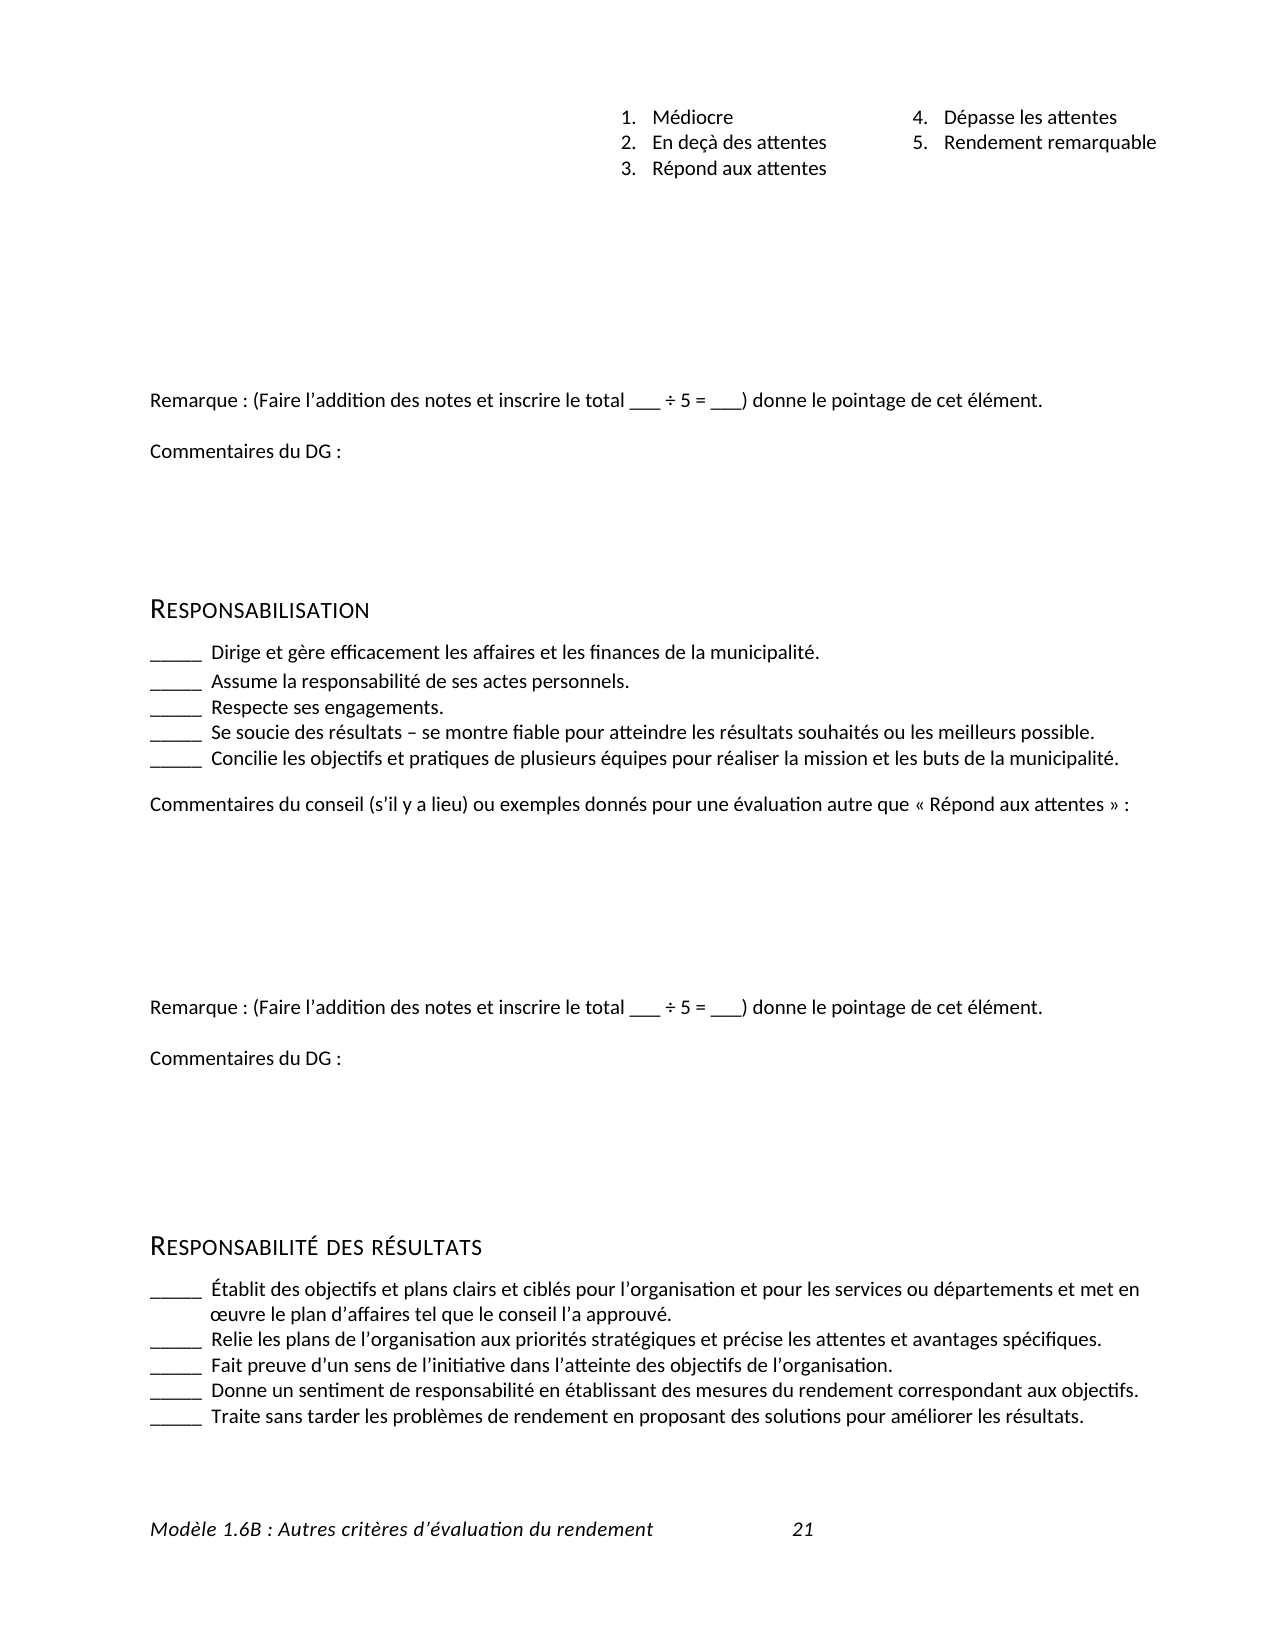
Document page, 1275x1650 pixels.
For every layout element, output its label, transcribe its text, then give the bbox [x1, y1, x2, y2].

subtitle Responsabilité des résultats [150, 1227, 1153, 1262]
list _____ Assume la responsabilité de ses actes personnels. [150, 669, 1153, 694]
text Remarque : (Faire l’addition des notes et inscrire le total ___ ÷ 5 = ___) donne le pointage de cet élément. [150, 387, 1153, 413]
text Commentaires du DG : [150, 438, 1153, 463]
text Remarque : (Faire l’addition des notes et inscrire le total ___ ÷ 5 = ___) donne le pointage de cet élément. [150, 994, 1153, 1020]
list _____ Traite sans tarder les problèmes de rendement en proposant des solutions pour améliorer les résultats. [150, 1403, 1153, 1428]
list _____ Respecte ses engagements. [150, 694, 1153, 719]
text _____ Dirige et gère efficacement les affaires et les finances de la municipalité. [150, 639, 1153, 665]
list _____ Relie les plans de l’organisation aux priorités stratégiques et précise les attentes et avantages spécifiques. [150, 1327, 1153, 1352]
text Commentaires du conseil (s’il y a lieu) ou exemples donnés pour une évaluation autre que « Répond aux attentes » : [150, 791, 1153, 817]
subtitle Responsabilisation [150, 590, 1153, 626]
list _____ Se soucie des résultats – se montre fiable pour atteindre les résultats souhaités ou les meilleurs possible. [150, 719, 1153, 745]
list _____ Donne un sentiment de responsabilité en établissant des mesures du rendement correspondant aux objectifs. [150, 1377, 1153, 1403]
list _____ Fait preuve d’un sens de l’initiative dans l’atteinte des objectifs de l’organisation. [150, 1352, 1153, 1377]
text Commentaires du DG : [150, 1045, 1153, 1071]
list _____ Établit des objectifs et plans clairs et ciblés pour l’organisation et pour les services ou départements et met en œuvre le plan d’affaires tel que le conseil l’a approuvé. [150, 1276, 1153, 1327]
list _____ Concilie les objectifs et pratiques de plusieurs équipes pour réaliser la mission et les buts de la municipalité. [150, 745, 1153, 770]
